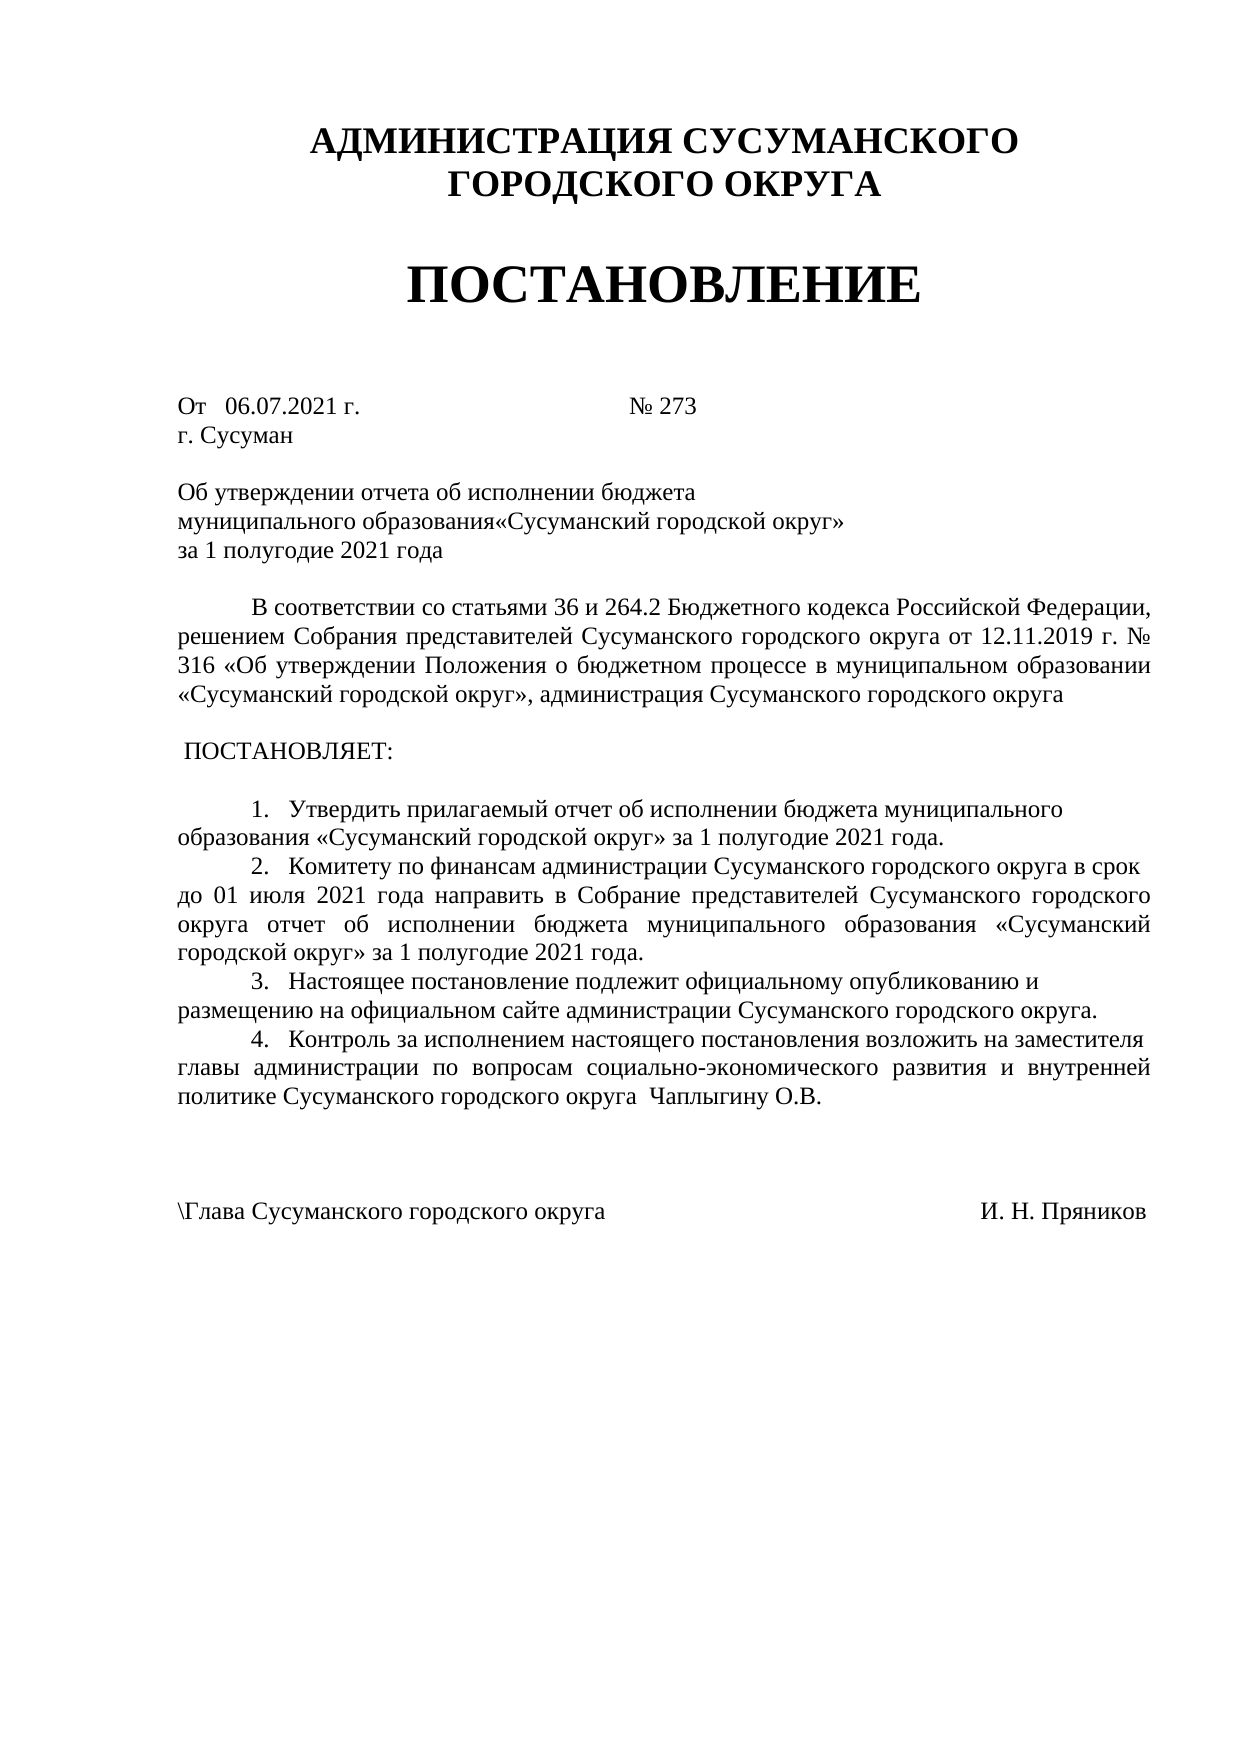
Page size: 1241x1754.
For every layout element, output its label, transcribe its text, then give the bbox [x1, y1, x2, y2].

text образования «Сусуманский городской округ» за 1 полугодие 2021 года. [177, 822, 1152, 851]
list Настоящее постановление подлежит официальному опубликованию и [251, 966, 1152, 995]
text размещению на официальном сайте администрации Сусуманского городского округа. [177, 995, 1152, 1024]
text ПОСТАНОВЛЕНИЕ [177, 252, 1152, 314]
text От 06.07.2021 г. № 273 [177, 391, 1152, 420]
text главы администрации по вопросам социально-экономического развития и внутренней политике Сусуманского городского округа Чаплыгину О.В. [177, 1052, 1152, 1110]
text муниципального образования«Сусуманский городской округ» [177, 506, 1152, 535]
text Об утверждении отчета об исполнении бюджета [177, 477, 1152, 506]
text до 01 июля 2021 года направить в Собрание представителей Сусуманского городского округа отчет об исполнении бюджета муниципального образования «Сусуманский городской округ» за 1 полугодие 2021 года. [177, 880, 1152, 966]
list Утвердить прилагаемый отчет об исполнении бюджета муниципального [251, 794, 1152, 822]
text ГОРОДСКОГО ОКРУГА [177, 161, 1152, 204]
list Комитету по финансам администрации Сусуманского городского округа в срок [251, 851, 1152, 880]
text \Глава Сусуманского городского округа И. Н. Пряников [177, 1196, 1152, 1225]
text ПОСТАНОВЛЯЕТ: [177, 736, 1152, 765]
list Контроль за исполнением настоящего постановления возложить на заместителя [251, 1024, 1152, 1052]
text АДМИНИСТРАЦИЯ СУСУМАНСКОГО [177, 118, 1152, 161]
text В соответствии со статьями 36 и 264.2 Бюджетного кодекса Российской Федерации, решением Собрания представителей Сусуманского городского округа от 12.11.2019 г. № 316 «Об утверждении Положения о бюджетном процессе в муниципальном образовании «Сусуманский городской округ», администрация Сусуманского городского округа [177, 592, 1152, 707]
text г. Сусуман [177, 420, 1152, 449]
text за 1 полугодие 2021 года [177, 535, 1152, 564]
